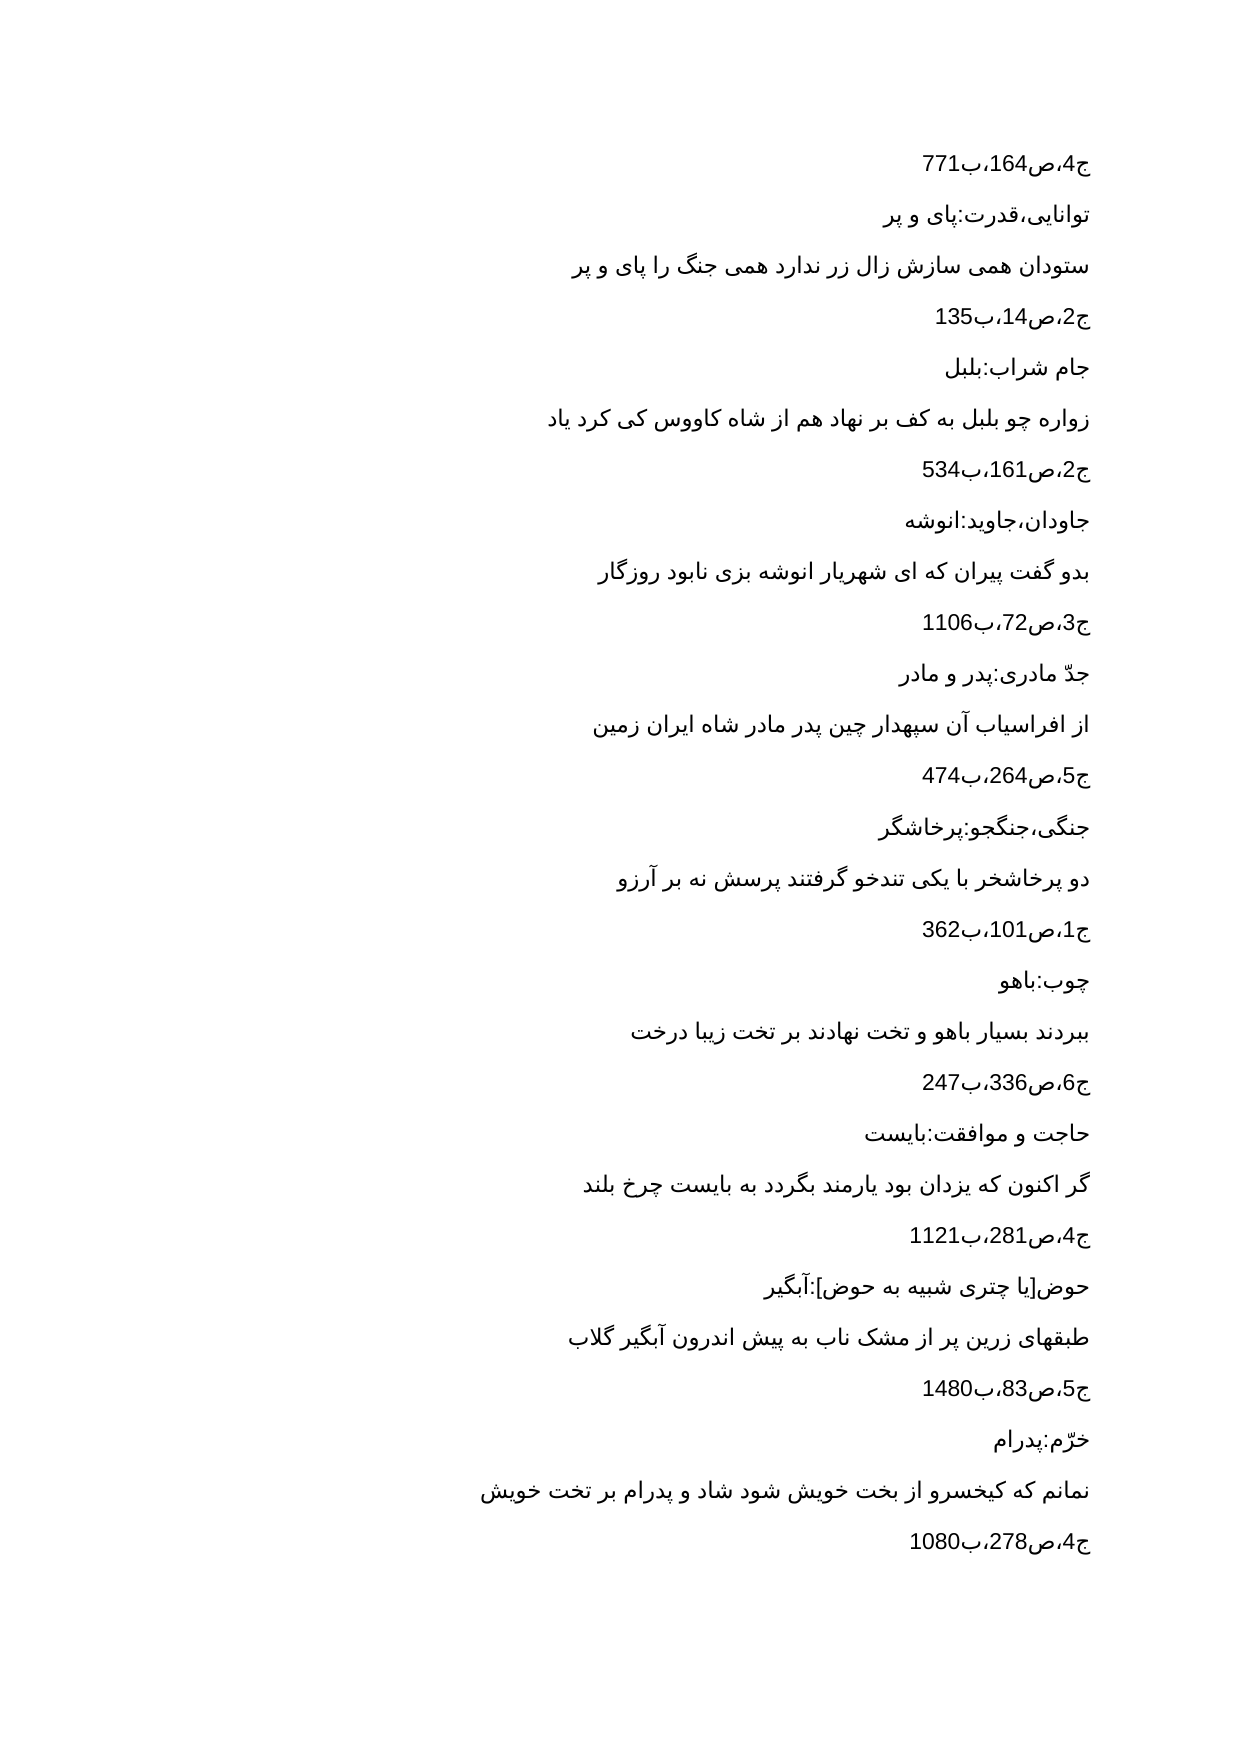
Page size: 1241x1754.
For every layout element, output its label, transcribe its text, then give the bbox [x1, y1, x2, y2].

text ج‏2،ص‏14،ب‏135 [150, 303, 1090, 329]
text ج‏4،ص‏164،ب‏771 [150, 150, 1090, 176]
text دو پرخاشخر با یکی تندخو گرفتند پرسش نه بر آرزو [150, 864, 1090, 891]
text نمانم که کیخسرو از بخت خویش‏ شود شاد و پدرام بر تخت خویش [150, 1477, 1090, 1503]
text زواره چو بلبل به کف بر نهاد هم از شاه کاووس کی کرد یاد [150, 405, 1090, 432]
text جنگی،جنگجو:پرخاشگر [150, 813, 1090, 840]
text جدّ مادری:پدر و مادر [150, 660, 1090, 687]
text حاجت و موافقت:بایست [150, 1120, 1090, 1146]
text چوب:باهو [150, 967, 1090, 993]
text ج‏1،ص‏101،ب‏362 [150, 916, 1090, 942]
text از افراسیاب آن سپهدار چین‏ پدر مادر شاه ایران زمین [150, 711, 1090, 738]
text ج‏4،ص‏278،ب‏1080 [150, 1528, 1090, 1554]
text ج‏6،ص‏336،ب‏247 [150, 1069, 1090, 1095]
text طبق‏های زرین پر از مشک ناب‏ به پیش اندرون آبگیر گلاب [150, 1324, 1090, 1350]
text ببردند بسیار باهو و تخت‏ نهادند بر تخت زیبا درخت [150, 1018, 1090, 1044]
text گر اکنون که یزدان بود یارمند بگردد به بایست چرخ بلند [150, 1171, 1090, 1197]
text ج‏5،ص‏264،ب‏474 [150, 762, 1090, 789]
text جام شراب:بلبل [150, 354, 1090, 381]
text حوض‏[یا چتری شبیه به حوض‏]:آبگیر [150, 1273, 1090, 1299]
text ج‏3،ص‏72،ب‏1106 [150, 609, 1090, 636]
text ج‏4،ص‏281،ب‏1121 [150, 1222, 1090, 1248]
text ج‏5،ص‏83،ب‏1480 [150, 1375, 1090, 1401]
text ستودان همی سازش زال زر ندارد همی جنگ را پای و پر [150, 252, 1090, 278]
text ج‏2،ص‏161،ب‏534 [150, 456, 1090, 483]
text توانایی،قدرت:پای و پر [150, 201, 1090, 227]
text خرّم:پدرام [150, 1426, 1090, 1452]
text جاودان،جاوید:انوشه [150, 507, 1090, 534]
text بدو گفت پیران که ای شهریار انوشه بزی نابود روزگار [150, 558, 1090, 585]
